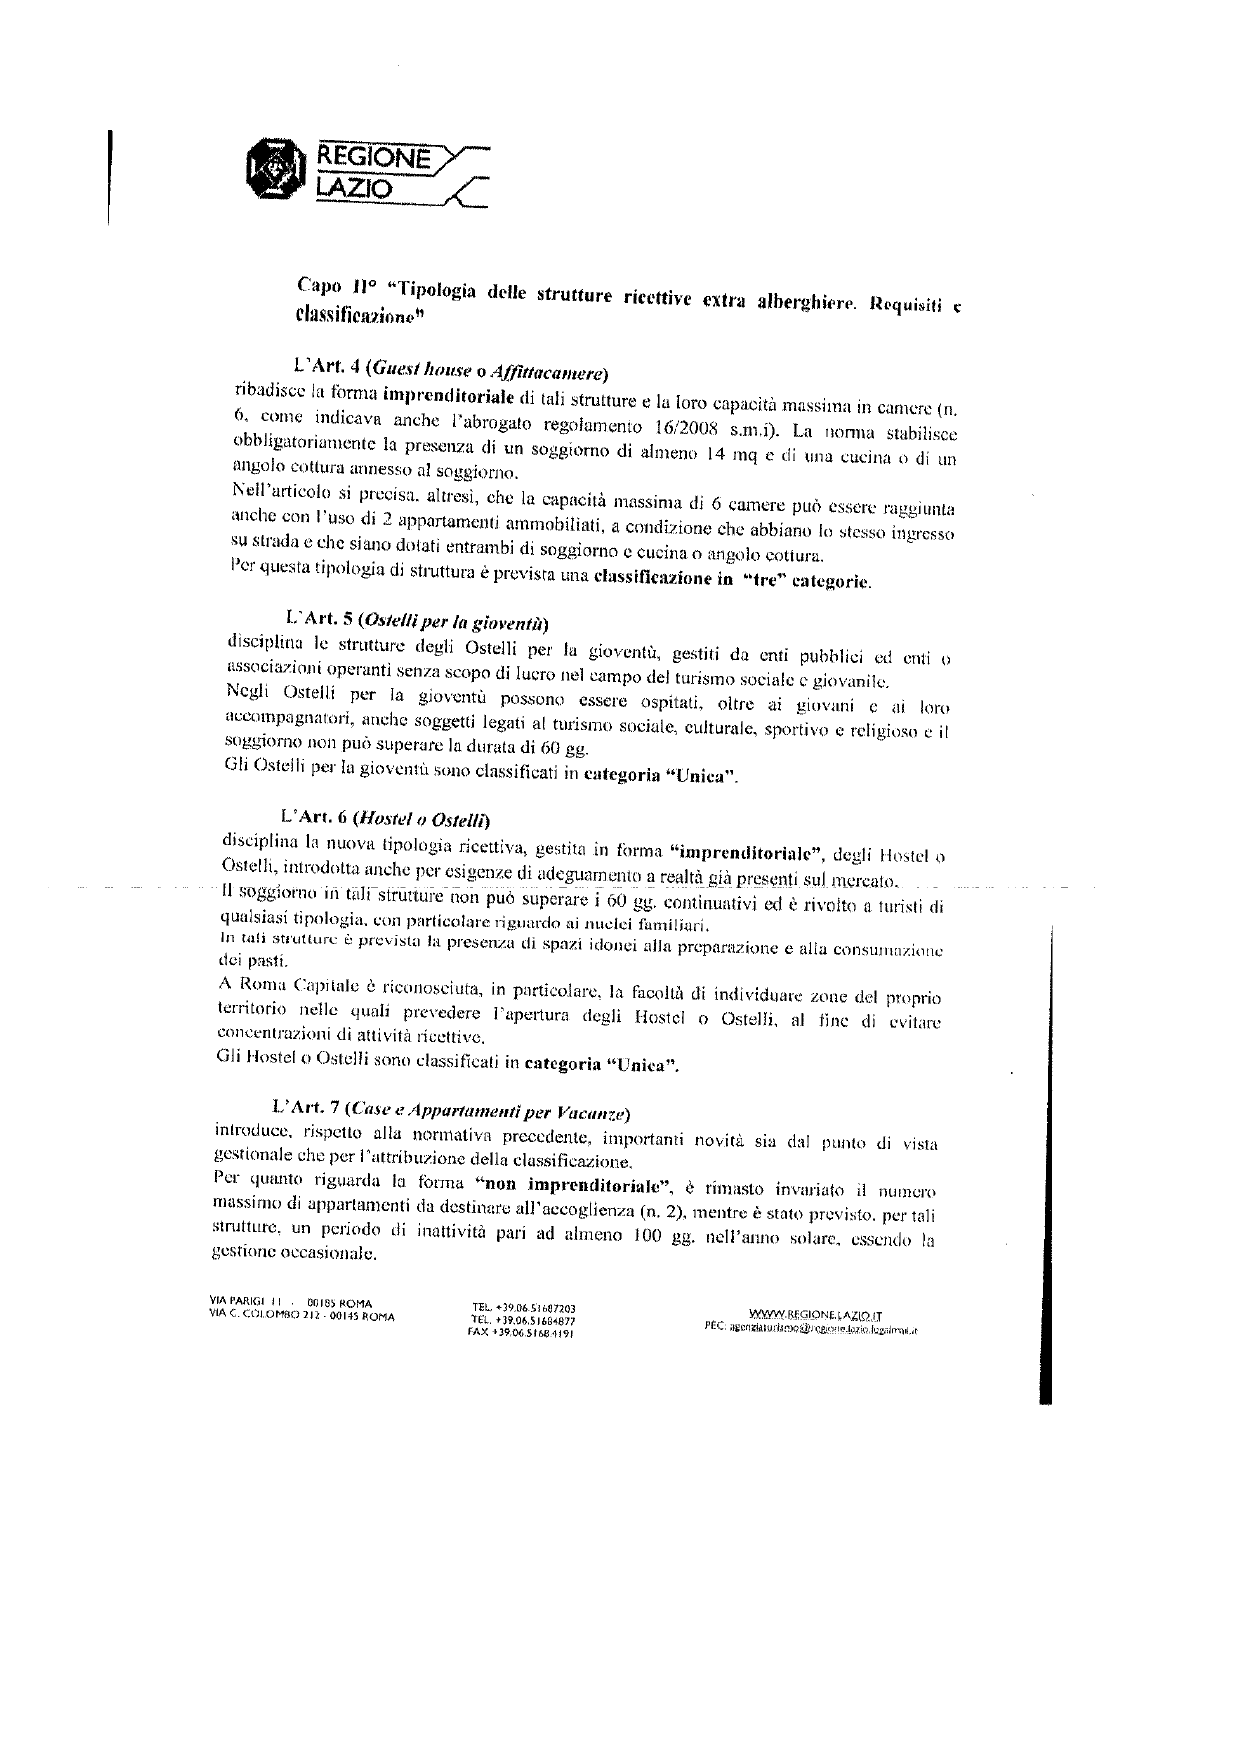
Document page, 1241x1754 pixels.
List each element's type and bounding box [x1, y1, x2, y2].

picture [48, 65, 1099, 1485]
